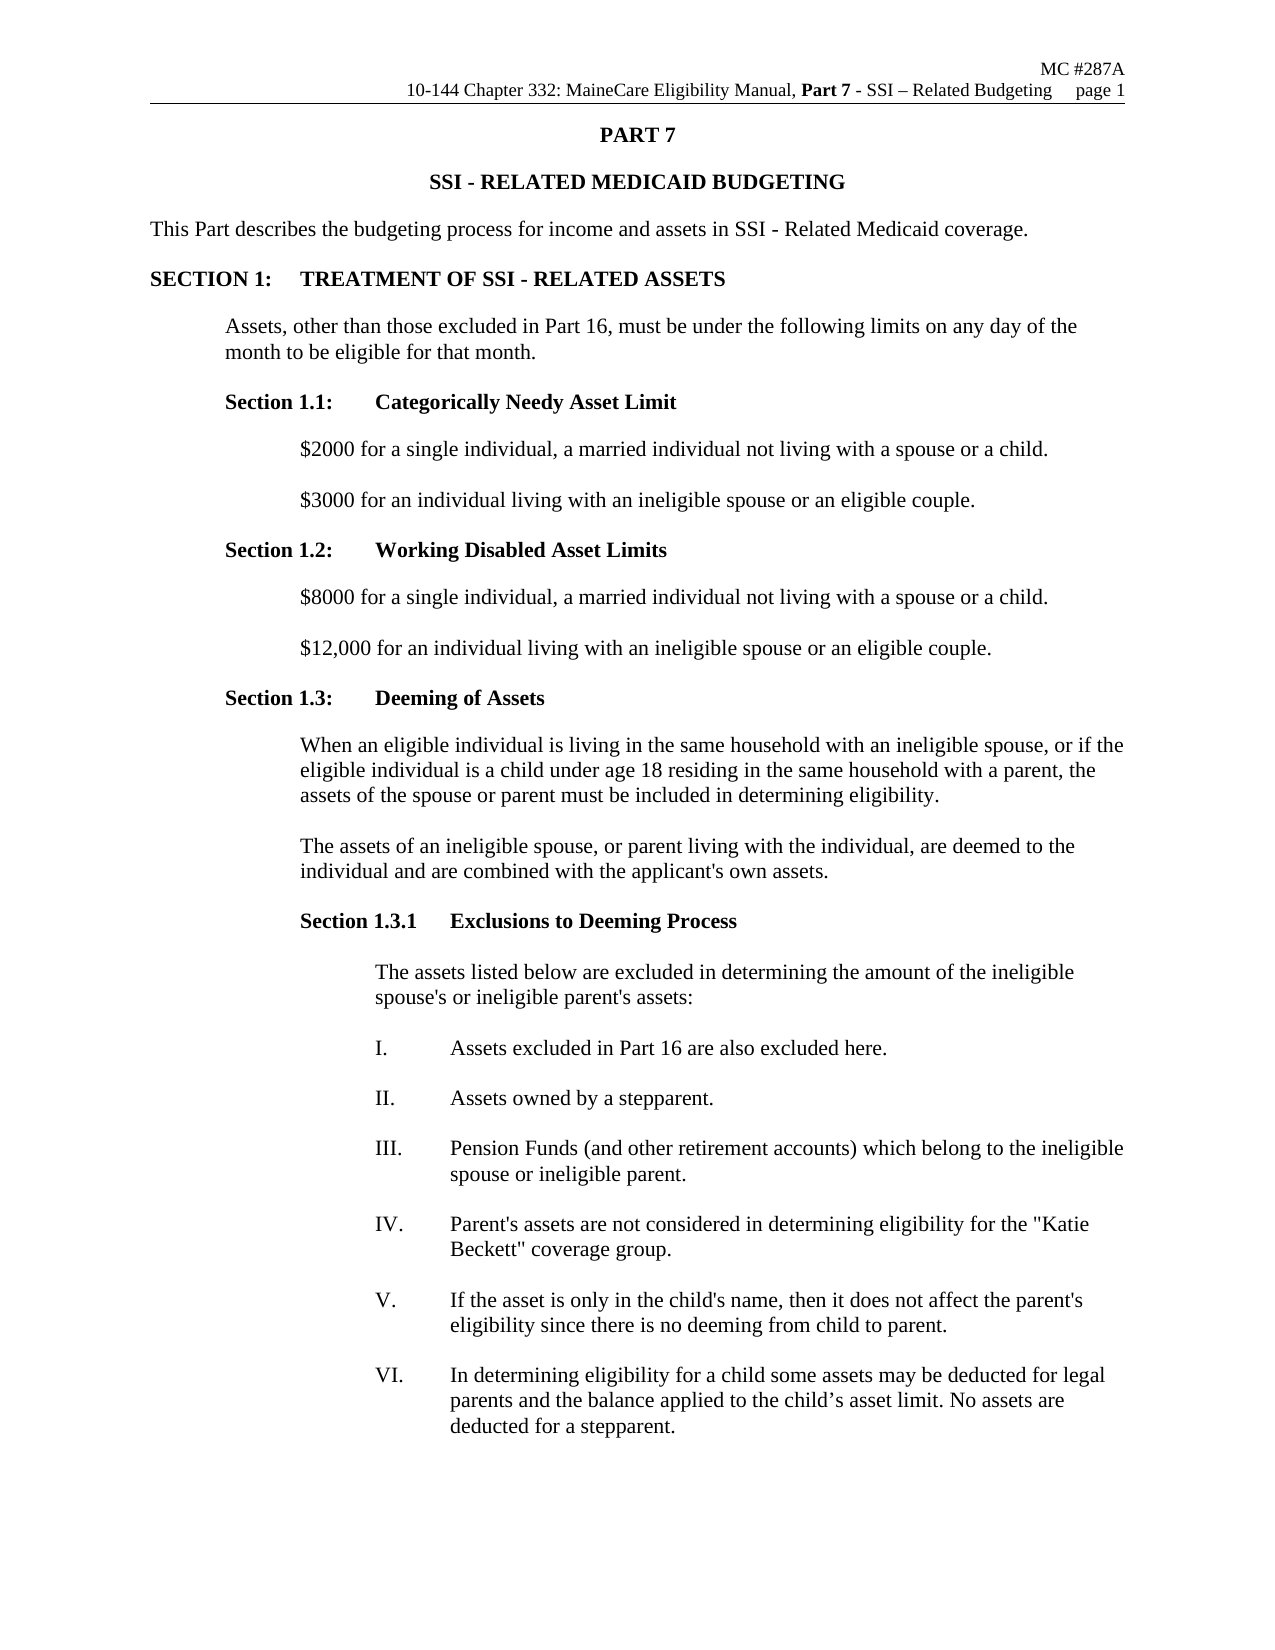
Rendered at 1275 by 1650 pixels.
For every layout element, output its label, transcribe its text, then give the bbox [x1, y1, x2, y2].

text Assets, other than those excluded in Part 16, must be under the following limits on any day of the month to be eligible for that month. [225, 313, 1125, 364]
text $8000 for a single individual, a married individual not living with a spouse or a child. [300, 584, 1125, 609]
text Section 1.3.1 Exclusions to Deeming Process [300, 908, 1125, 934]
text The assets listed below are excluded in determining the amount of the ineligible spouse's or ineligible parent's assets: [375, 959, 1125, 1009]
text SSI - RELATED MEDICAID BUDGETING [150, 169, 1125, 194]
text When an eligible individual is living in the same household with an ineligible spouse, or if the eligible individual is a child under age 18 residing in the same household with a parent, the assets of the spouse or parent must be included in determining eligibility. [300, 732, 1125, 808]
text Section 1.1: Categorically Needy Asset Limit [225, 389, 1125, 414]
text $3000 for an individual living with an ineligible spouse or an eligible couple. [300, 487, 1125, 512]
text III. Pension Funds (and other retirement accounts) which belong to the ineligible spouse or ineligible parent. [375, 1135, 1125, 1186]
text I. Assets excluded in Part 16 are also excluded here. [375, 1034, 1125, 1060]
text PART 7 [150, 122, 1125, 147]
text VI. In determining eligibility for a child some assets may be deducted for legal parents and the balance applied to the child’s asset limit. No assets are deducted for a stepparent. [375, 1362, 1125, 1438]
text The assets of an ineligible spouse, or parent living with the individual, are deemed to the individual and are combined with the applicant's own assets. [300, 833, 1125, 883]
text IV. Parent's assets are not considered in determining eligibility for the "Katie Beckett" coverage group. [375, 1211, 1125, 1261]
text II. Assets owned by a stepparent. [375, 1085, 1125, 1110]
text Section 1.2: Working Disabled Asset Limits [225, 537, 1125, 562]
text $12,000 for an individual living with an ineligible spouse or an eligible couple. [300, 634, 1125, 660]
text SECTION 1: TREATMENT OF SSI - RELATED ASSETS [150, 266, 1125, 292]
text Section 1.3: Deeming of Assets [225, 685, 1125, 710]
text This Part describes the budgeting process for income and assets in SSI - Related Medicaid coverage. [150, 216, 1125, 241]
text V. If the asset is only in the child's name, then it does not affect the parent's eligibility since there is no deeming from child to parent. [375, 1287, 1125, 1337]
text $2000 for a single individual, a married individual not living with a spouse or a child. [300, 436, 1125, 461]
